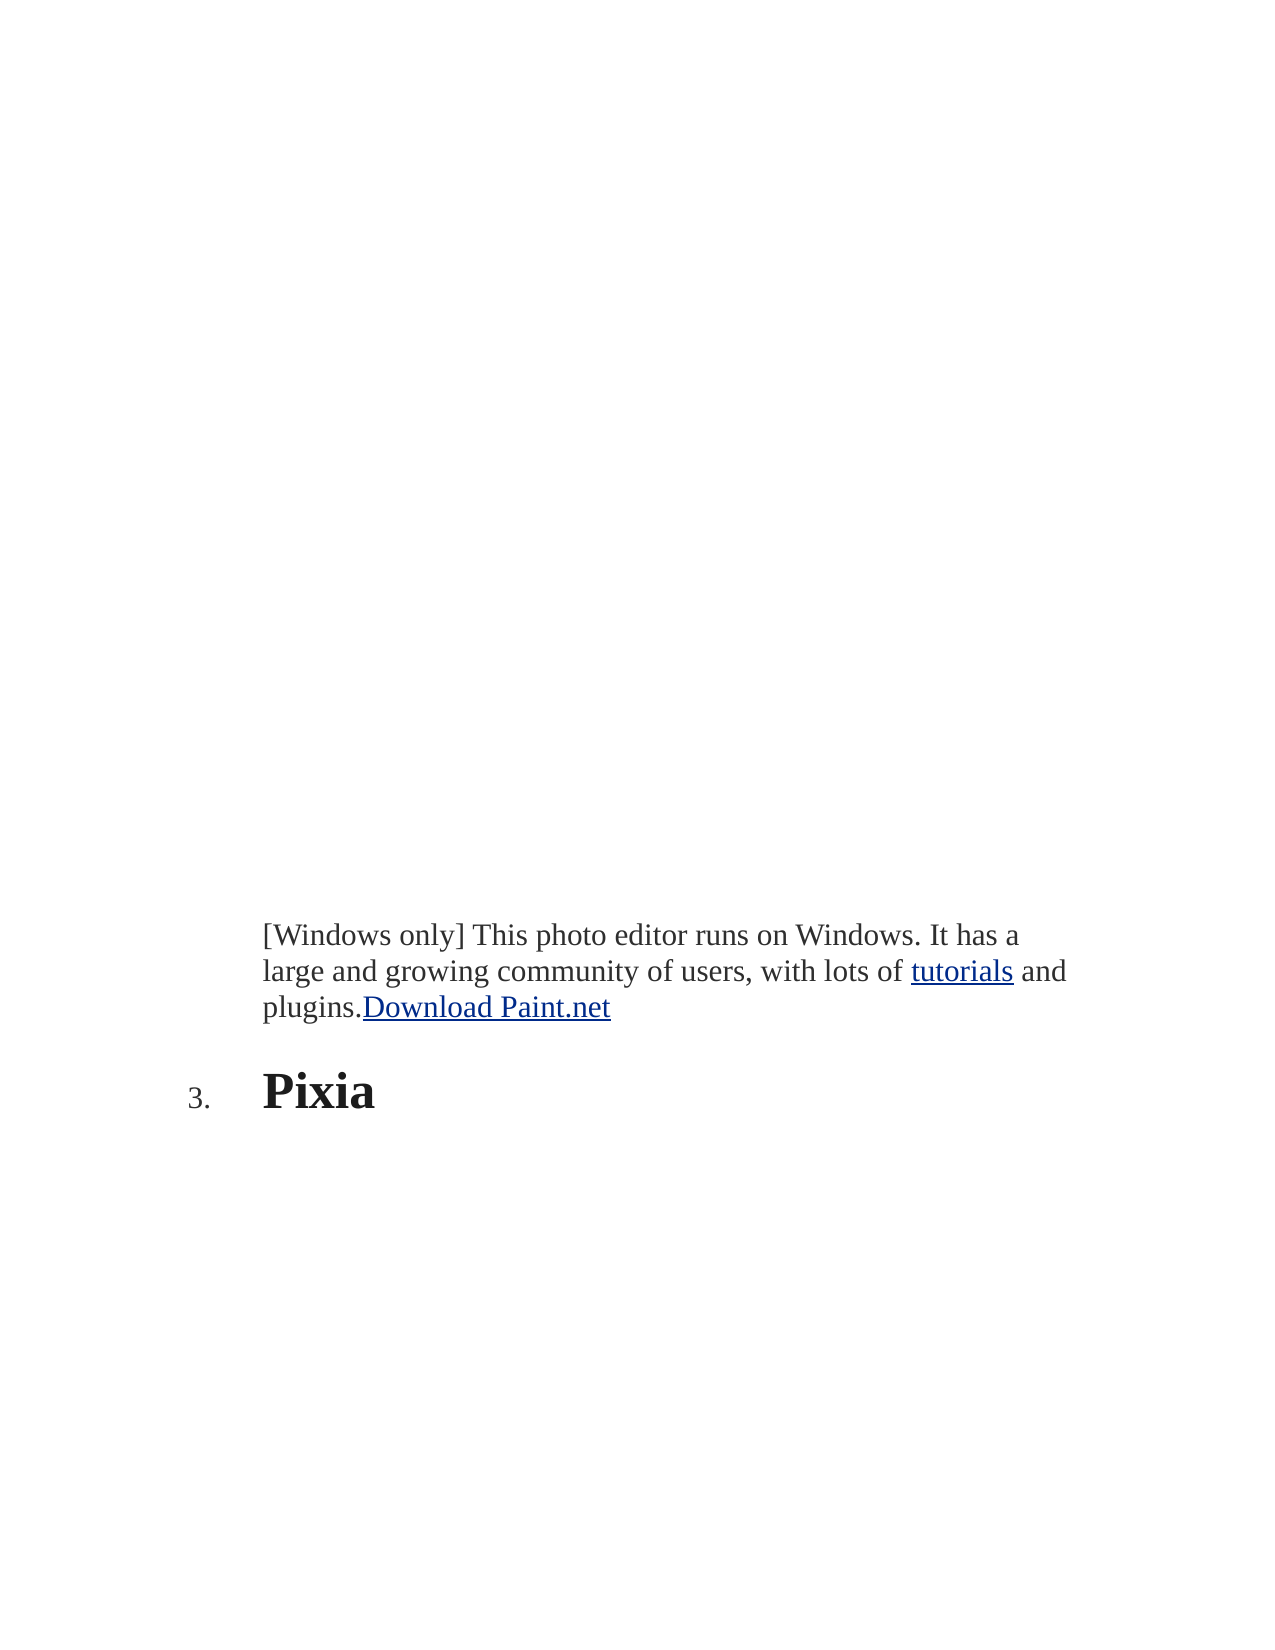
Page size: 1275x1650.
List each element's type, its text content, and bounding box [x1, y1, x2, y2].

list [187, 150, 1087, 1024]
list Pixia [Windows only] This free photo editor originates from Japan, with English versions to download. Supports layers, masks, and some basic tools of Photoshop. Download PIxia [187, 1060, 1087, 1120]
